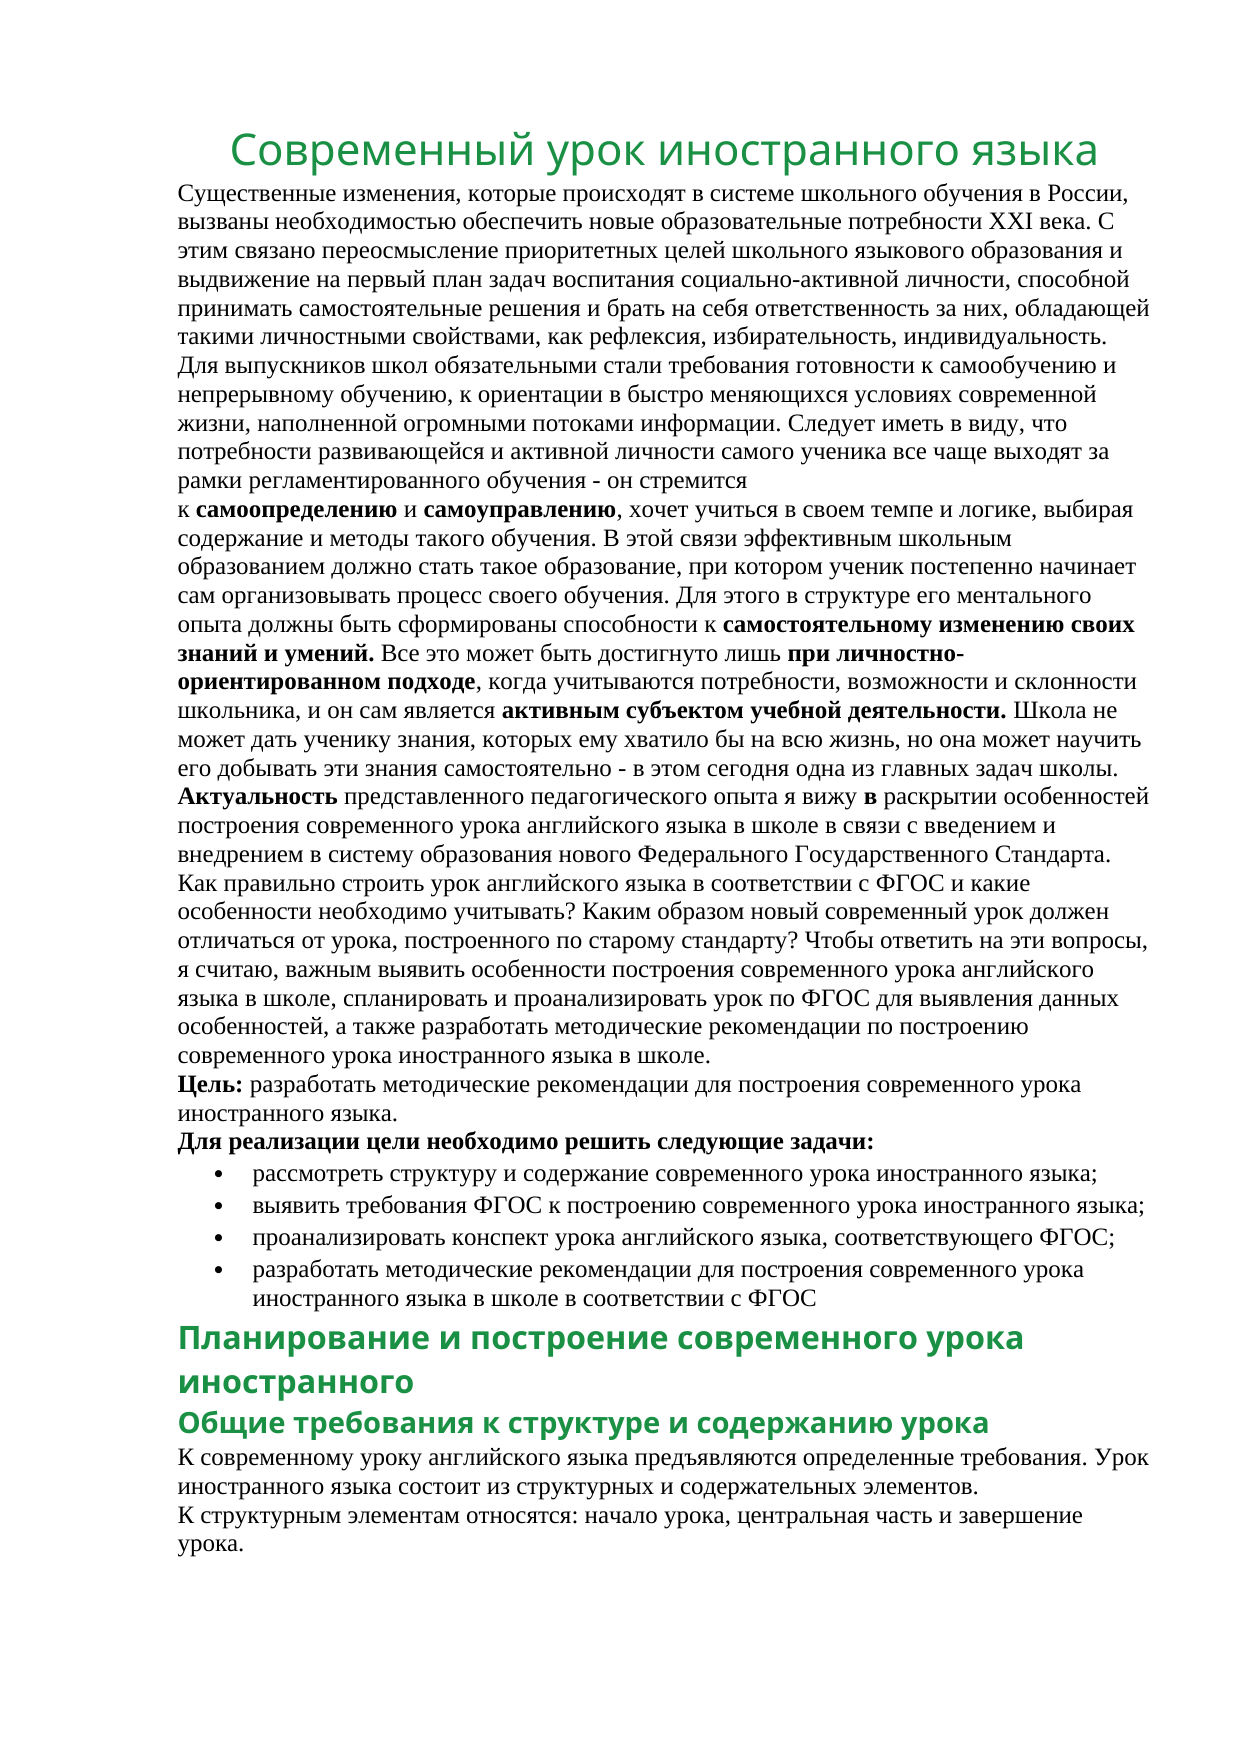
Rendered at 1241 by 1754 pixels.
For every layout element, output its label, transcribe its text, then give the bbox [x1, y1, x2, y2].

text Общие требования к структуре и содержанию урока [177, 1402, 1152, 1442]
list разработать методические рекомендации для построения современного урока иностранного языка в школе в соответствии с ФГОС [215, 1254, 1152, 1311]
list рассмотреть структуру и содержание современного урока иностранного языка; [215, 1158, 1152, 1187]
text К структурным элементам относятся: начало урока, центральная часть и завершение урока. [177, 1500, 1152, 1557]
list проанализировать конспект урока английского языка, соответствующего ФГОС; [215, 1222, 1152, 1251]
list выявить требования ФГОС к построению современного урока иностранного языка; [215, 1190, 1152, 1219]
text Современный урок иностранного языка [177, 118, 1152, 178]
text Актуальность представленного педагогического опыта я вижу в раскрытии особенностей построения современного урока английского языка в школе в связи с введением и внедрением в систему образования нового Федерального Государственного Стандарта. Как правильно строить урок английского языка в соответствии с ФГОС и какие особенности необходимо учитывать? Каким образом новый современный урок должен отличаться от урока, построенного по старому стандарту? Чтобы ответить на эти вопросы, я считаю, важным выявить особенности построения современного урока английского языка в школе, спланировать и проанализировать урок по ФГОС для выявления данных особенностей, а также разработать методические рекомендации по построению современного урока иностранного языка в школе. [177, 781, 1152, 1069]
text Существенные изменения, которые происходят в системе школьного обучения в России, вызваны необходимостью обеспечить новые образовательные потребности XXI века. С этим связано переосмысление приоритетных целей школьного языкового образования и выдвижение на первый план задач воспитания социально-активной личности, способной принимать самостоятельные решения и брать на себя ответственность за них, обладающей такими личностными свойствами, как рефлексия, избирательность, индивидуальность. Для выпускников школ обязательными стали требования готовности к самообучению и непрерывному обучению, к ориентации в быстро меняющихся условиях современной жизни, наполненной огромными потоками информации. Следует иметь в виду, что потребности развивающейся и активной личности самого ученика все чаще выходят за рамки регламентированного обучения - он стремится к самоопределению и самоуправлению, хочет учиться в своем темпе и логике, выбирая содержание и методы такого обучения. В этой связи эффективным школьным образованием должно стать такое образование, при котором ученик постепенно начинает сам организовывать процесс своего обучения. Для этого в структуре его ментального опыта должны быть сформированы способности к самостоятельному изменению своих знаний и умений. Все это может быть достигнуто лишь при личностно-ориентированном подходе, когда учитываются потребности, возможности и склонности школьника, и он сам является активным субъектом учебной деятельности. Школа не может дать ученику знания, которых ему хватило бы на всю жизнь, но она может научить его добывать эти знания самостоятельно - в этом сегодня одна из главных задач школы. [177, 178, 1152, 781]
text Планирование и построение современного урока иностранного [177, 1314, 1152, 1402]
text К современному уроку английского языка предъявляются определенные требования. Урок иностранного языка состоит из структурных и содержательных элементов. [177, 1442, 1152, 1500]
text Цель: разработать методические рекомендации для построения современного урока иностранного языка. [177, 1069, 1152, 1126]
text Для реализации цели необходимо решить следующие задачи: [177, 1126, 1152, 1155]
